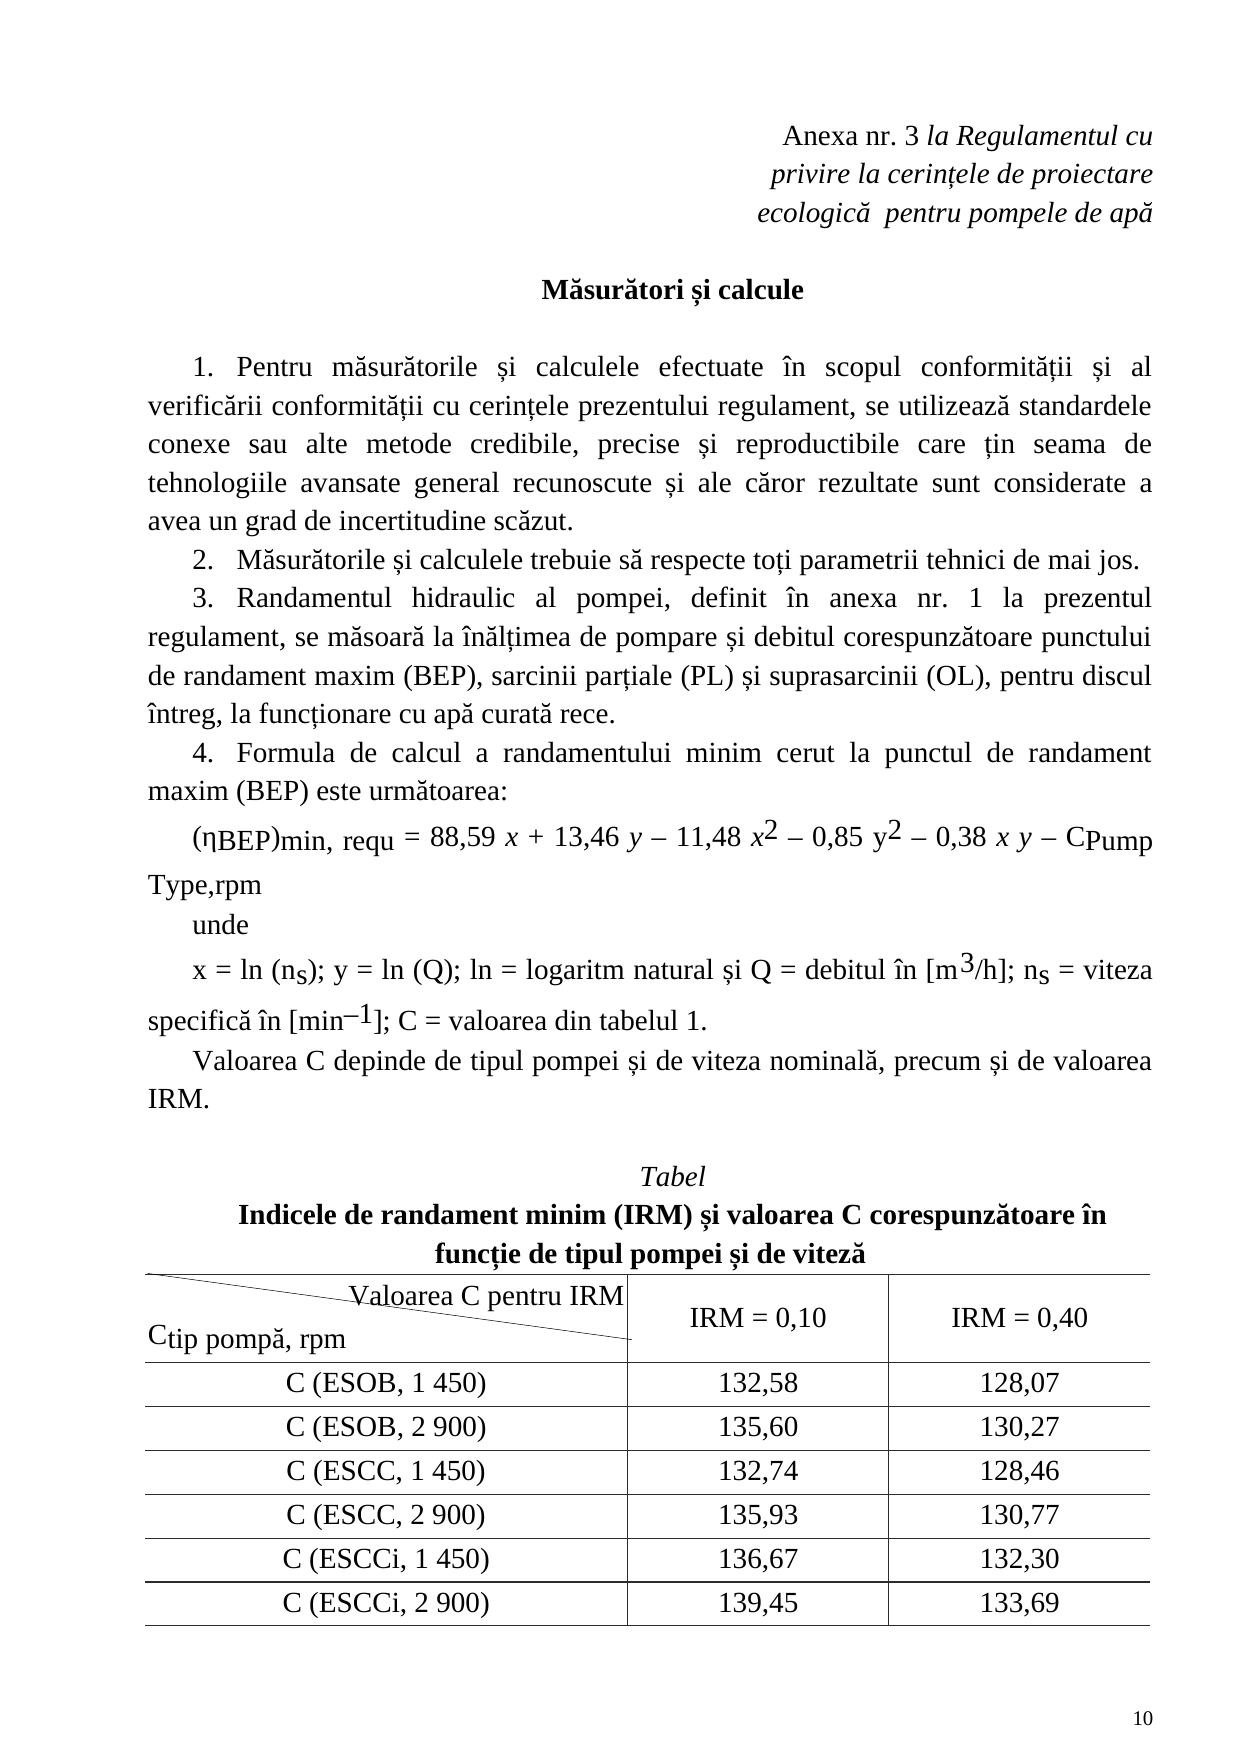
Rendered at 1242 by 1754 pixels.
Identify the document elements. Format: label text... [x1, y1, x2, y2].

table_cell C (ESCC, 2 900) [145, 1495, 627, 1537]
text Anexa nr. 3 la Regulamentul cu privire la cerințele de proiectare ecologică pentru pompele de apă [724, 118, 1153, 229]
table_cell 133,69 [889, 1583, 1150, 1625]
text Indicele de randament minim (IRM) și valoarea C corespunzătoare în funcție de tipul pompei și de viteză [148, 1197, 1153, 1269]
list Măsurătorile și calculele trebuie să respecte toți parametrii tehnici de mai jos. [148, 542, 1153, 576]
table_header IRM = 0,10 [628, 1275, 888, 1362]
text unde [148, 907, 1153, 940]
text Tabel [148, 1159, 1153, 1192]
table_cell 130,77 [889, 1495, 1150, 1537]
text x = ln (ns); y = ln (Q); ln = logaritm natural și Q = debitul în [m3/h]; ns = viteza specifică în [min–1]; C = valoarea din tabelul 1. [148, 945, 1153, 1037]
list Pentru măsurătorile și calculele efectuate în scopul conformității și al verificării conformității cu cerințele prezentului regulament, se utilizează standardele conexe sau alte metode credibile, precise și reproductibile care țin seama de tehnologiile avansate general recunoscute și ale căror rezultate sunt considerate a avea un grad de incertitudine scăzut. [148, 349, 1153, 537]
table_cell C (ESOB, 1 450) [145, 1363, 627, 1406]
table_cell 135,60 [628, 1407, 888, 1449]
table_cell 128,07 [889, 1363, 1150, 1406]
table_cell 132,58 [628, 1363, 888, 1406]
table_cell C (ESCCi, 1 450) [145, 1539, 627, 1581]
table_cell C (ESCC, 1 450) [145, 1451, 627, 1493]
table_cell 132,74 [628, 1451, 888, 1493]
table_header IRM = 0,40 [889, 1275, 1150, 1362]
table_cell 132,30 [889, 1539, 1150, 1581]
table_cell 139,45 [628, 1583, 888, 1625]
table_cell 135,93 [628, 1495, 888, 1537]
table_cell C (ESOB, 2 900) [145, 1407, 627, 1449]
table_header Valoarea C pentru IRM Ctip pompă, rpm [145, 1275, 627, 1362]
list Formula de calcul a randamentului minim cerut la punctul de randament maxim (BEP) este următoarea: [148, 735, 1153, 807]
text Valoarea C depinde de tipul pompei și de viteza nominală, precum și de valoarea IRM. [148, 1043, 1153, 1115]
table_cell 128,46 [889, 1451, 1150, 1493]
table_cell 130,27 [889, 1407, 1150, 1449]
table_cell 136,67 [628, 1539, 888, 1581]
table_cell C (ESCCi, 2 900) [145, 1583, 627, 1625]
list Randamentul hidraulic al pompei, definit în anexa nr. 1 la prezentul regulament, se măsoară la înălțimea de pompare și debitul corespunzătoare punctului de randament maxim (BEP), sarcinii parțiale (PL) și suprasarcinii (OL), pentru discul întreg, la funcționare cu apă curată rece. [148, 581, 1153, 730]
text (ηΒΕΡ)min, requ = 88,59 x + 13,46 y – 11,48 x2 – 0,85 y2 – 0,38 x y – CPump Type,rpm [148, 812, 1153, 901]
text Măsurători și calcule [148, 272, 1153, 306]
